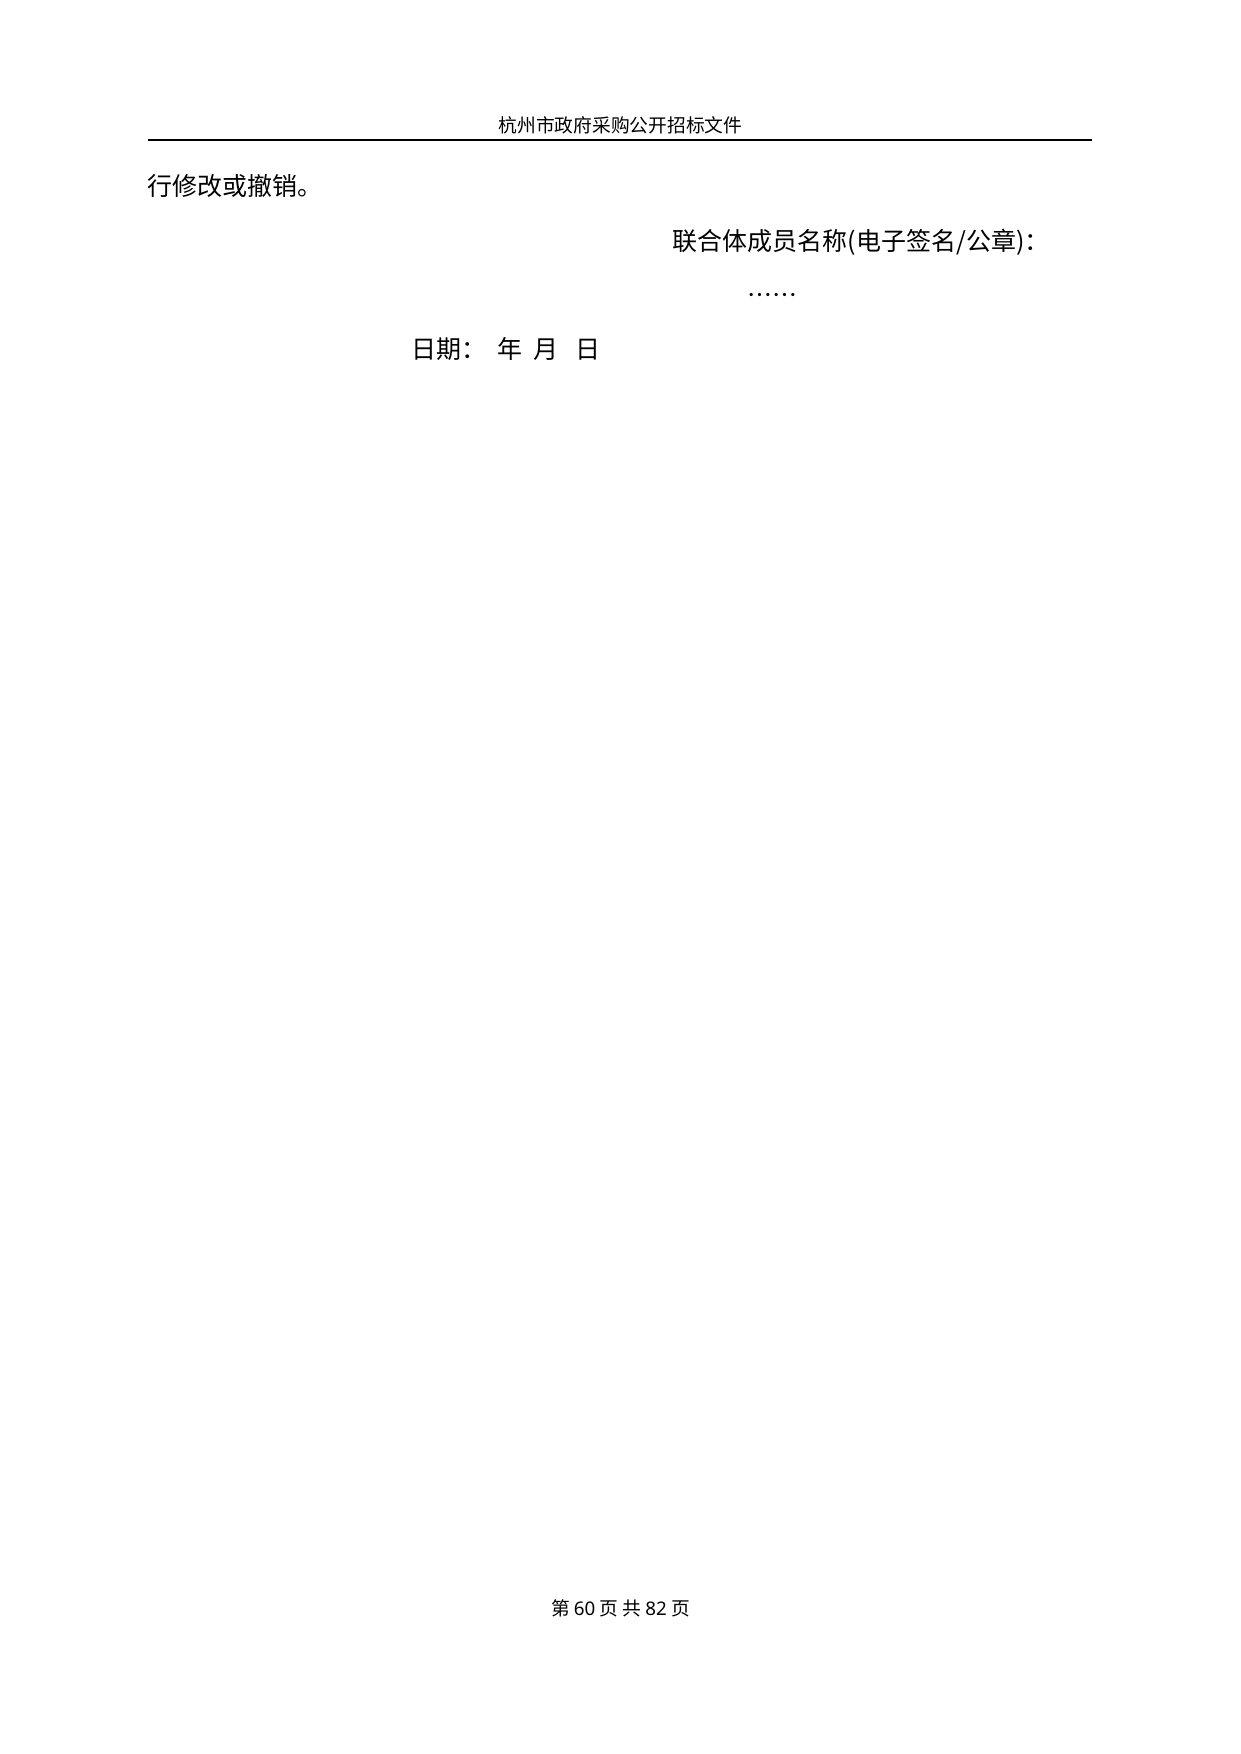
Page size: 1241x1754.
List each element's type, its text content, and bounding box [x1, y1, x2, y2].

text …… [148, 275, 1092, 312]
text 日期： 年 月 日 [148, 330, 1092, 366]
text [148, 167, 1092, 203]
text 联合体成员名称(电子签名/公章)： [148, 221, 1092, 257]
